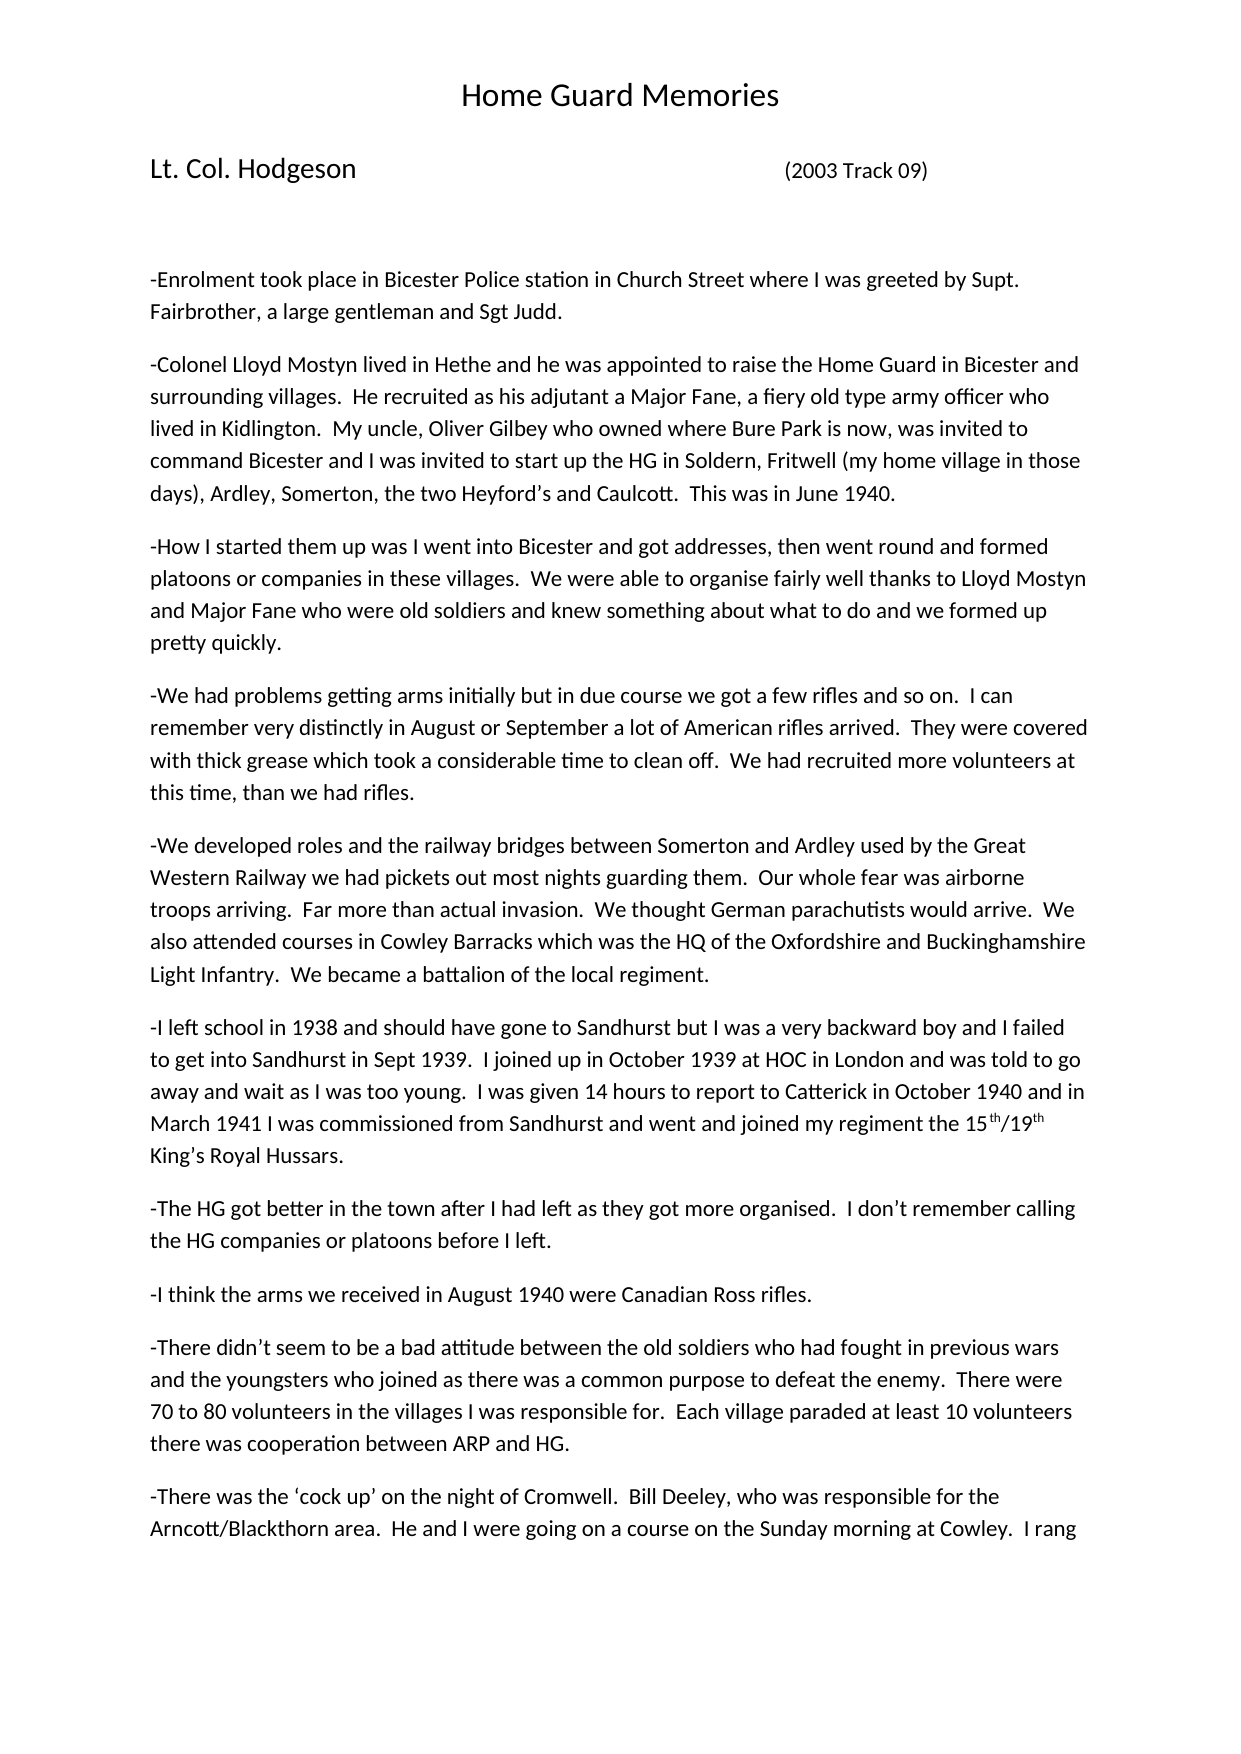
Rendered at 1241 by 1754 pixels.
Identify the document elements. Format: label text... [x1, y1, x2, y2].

text -I left school in 1938 and should have gone to Sandhurst but I was a very backward boy and I failed to get into Sandhurst in Sept 1939. I joined up in October 1939 at HOC in London and was told to go away and wait as I was too young. I was given 14 hours to report to Catterick in October 1940 and in March 1941 I was commissioned from Sandhurst and went and joined my regiment the 15th/19th King’s Royal Hussars. [150, 1013, 1090, 1169]
text -How I started them up was I went into Bicester and got addresses, then went round and formed platoons or companies in these villages. We were able to organise fairly well thanks to Lloyd Mostyn and Major Fane who were old soldiers and knew something about what to do and we formed up pretty quickly. [150, 532, 1090, 656]
text -There didn’t seem to be a bad attitude between the old soldiers who had fought in previous wars and the youngsters who joined as there was a common purpose to defeat the enemy. There were 70 to 80 volunteers in the villages I was responsible for. Each village paraded at least 10 volunteers there was cooperation between ARP and HG. [150, 1333, 1090, 1457]
text Lt. Col. Hodgeson (2003 Track 09) [150, 150, 1090, 186]
text -Colonel Lloyd Mostyn lived in Hethe and he was appointed to raise the Home Guard in Bicester and surrounding villages. He recruited as his adjutant a Major Fane, a fiery old type army officer who lived in Kidlington. My uncle, Oliver Gilbey who owned where Bure Park is now, was invited to command Bicester and I was invited to start up the HG in Soldern, Fritwell (my home village in those days), Ardley, Somerton, the two Heyford’s and Caulcott. This was in June 1940. [150, 350, 1090, 507]
text -I think the arms we received in August 1940 were Canadian Ross rifles. [150, 1280, 1090, 1308]
text -The HG got better in the town after I had left as they got more organised. I don’t remember calling the HG companies or platoons before I left. [150, 1194, 1090, 1255]
text -We developed roles and the railway bridges between Somerton and Ardley used by the Great Western Railway we had pickets out most nights guarding them. Our whole fear was airborne troops arriving. Far more than actual invasion. We thought German parachutists would arrive. We also attended courses in Cowley Barracks which was the HQ of the Oxfordshire and Buckinghamshire Light Infantry. We became a battalion of the local regiment. [150, 831, 1090, 988]
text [150, 1482, 1090, 1542]
text -Enrolment took place in Bicester Police station in Church Street where I was greeted by Supt. Fairbrother, a large gentleman and Sgt Judd. [150, 265, 1090, 325]
text -We had problems getting arms initially but in due course we got a few rifles and so on. I can remember very distinctly in August or September a lot of American rifles arrived. They were covered with thick grease which took a considerable time to clean off. We had recruited more volunteers at this time, than we had rifles. [150, 681, 1090, 806]
